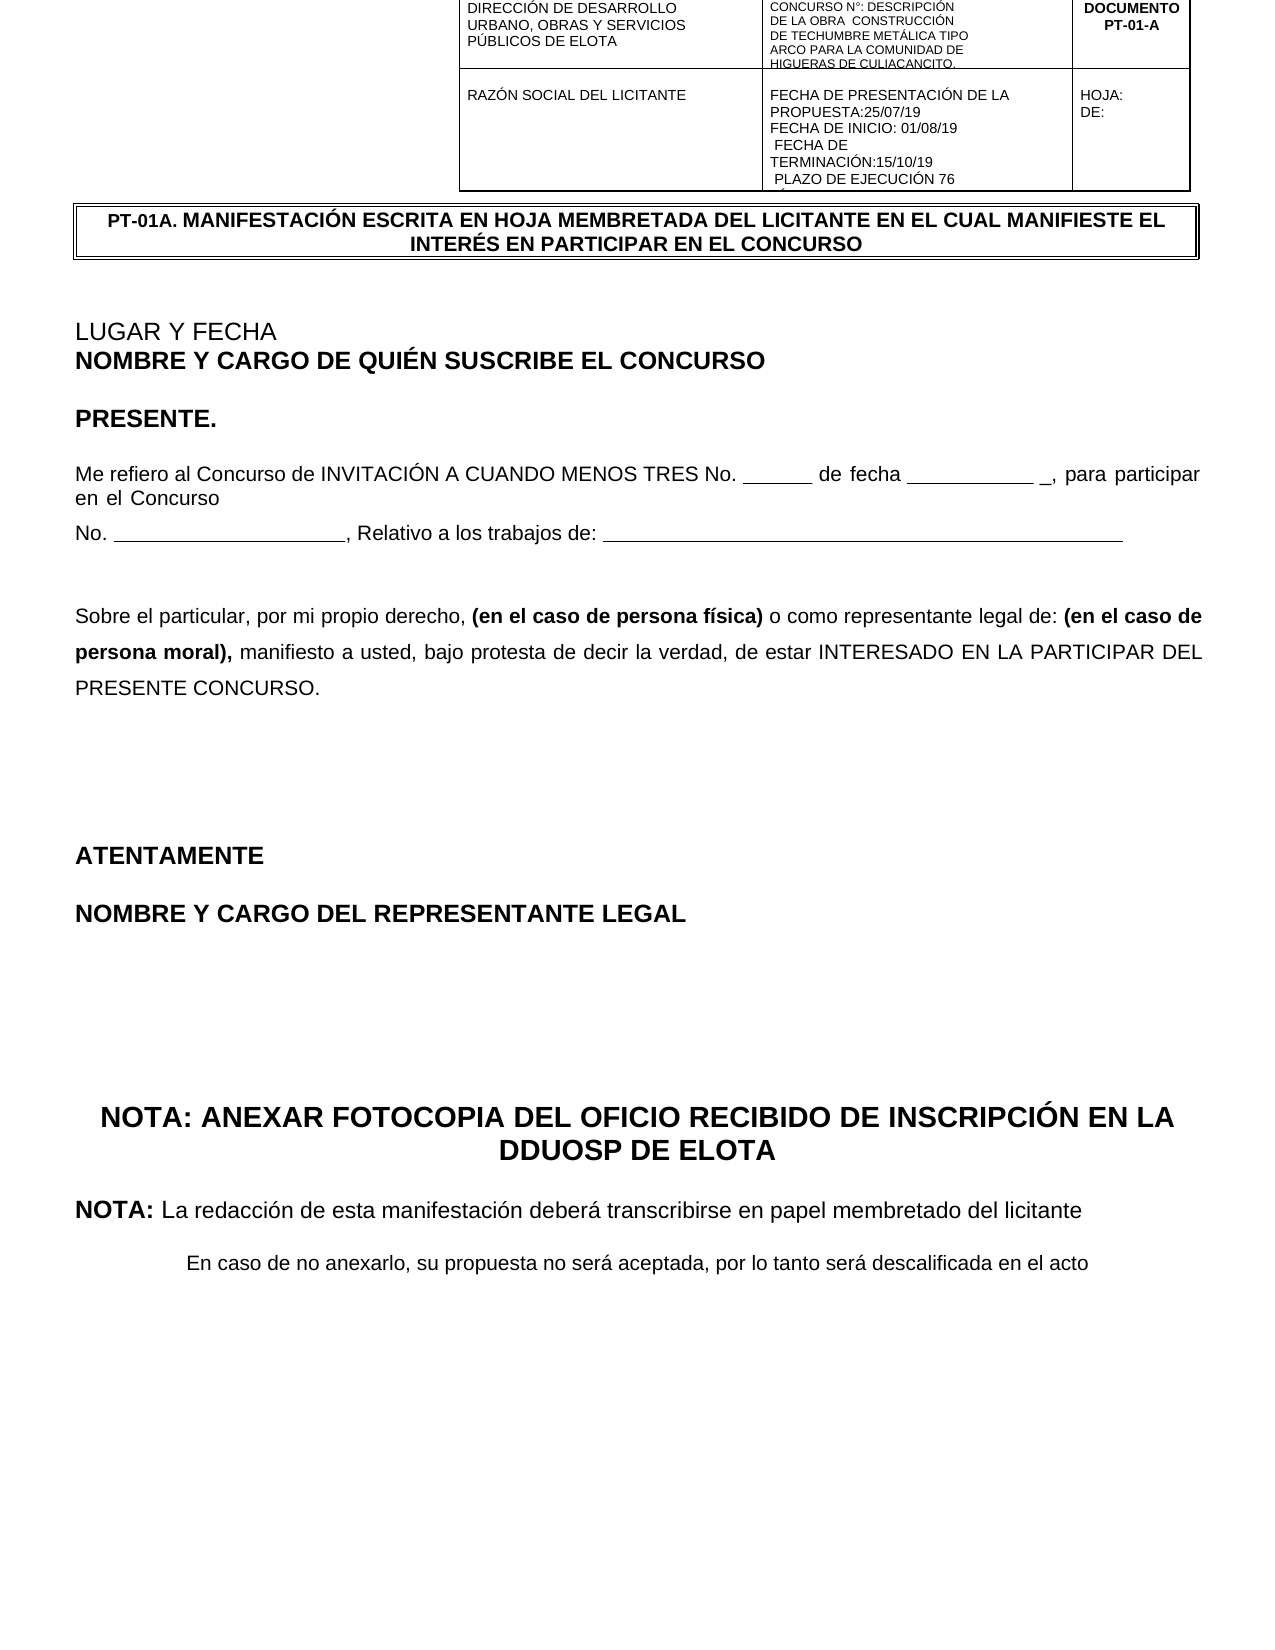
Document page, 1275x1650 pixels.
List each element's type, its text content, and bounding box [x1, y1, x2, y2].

text ATENTAMENTE [75, 841, 267, 870]
text No. , Relativo a los trabajos de: [75, 521, 1221, 543]
text En caso de no anexarlo, su propuesta no será aceptada, por lo tanto será descalificada en el acto [183, 1251, 1092, 1274]
text NOTA: ANEXAR FOTOCOPIA DEL OFICIO RECIBIDO DE INSCRIPCIÓN EN LA DDUOSP DE ELOTA [98, 1101, 1177, 1167]
text NOMBRE Y CARGO DE QUIÉN SUSCRIBE EL CONCURSO PRESENTE. [75, 346, 770, 432]
text NOMBRE Y CARGO DEL REPRESENTANTE LEGAL [75, 899, 690, 928]
text LUGAR Y FECHA [75, 317, 1221, 346]
text Sobre el particular, por mi propio derecho, (en el caso de persona física) o como representante legal de: (en el caso de persona moral), manifiesto a usted, bajo protesta de decir la verdad, de estar INTERESADO EN LA PARTICIPAR DEL PRESENTE CONCURSO. [75, 604, 1204, 699]
text Me refiero al Concurso de INVITACIÓN A CUANDO MENOS TRES No. de fecha _, para participar en el Concurso [75, 462, 1221, 510]
text PT-01A. MANIFESTACIÓN ESCRITA EN HOJA MEMBRETADA DEL LICITANTE EN EL CUAL MANIFIESTE EL INTERÉS EN PARTICIPAR EN EL CONCURSO [107, 207, 1168, 255]
text NOTA: La redacción de esta manifestación deberá transcribirse en papel membretado del licitante [75, 1196, 1086, 1224]
